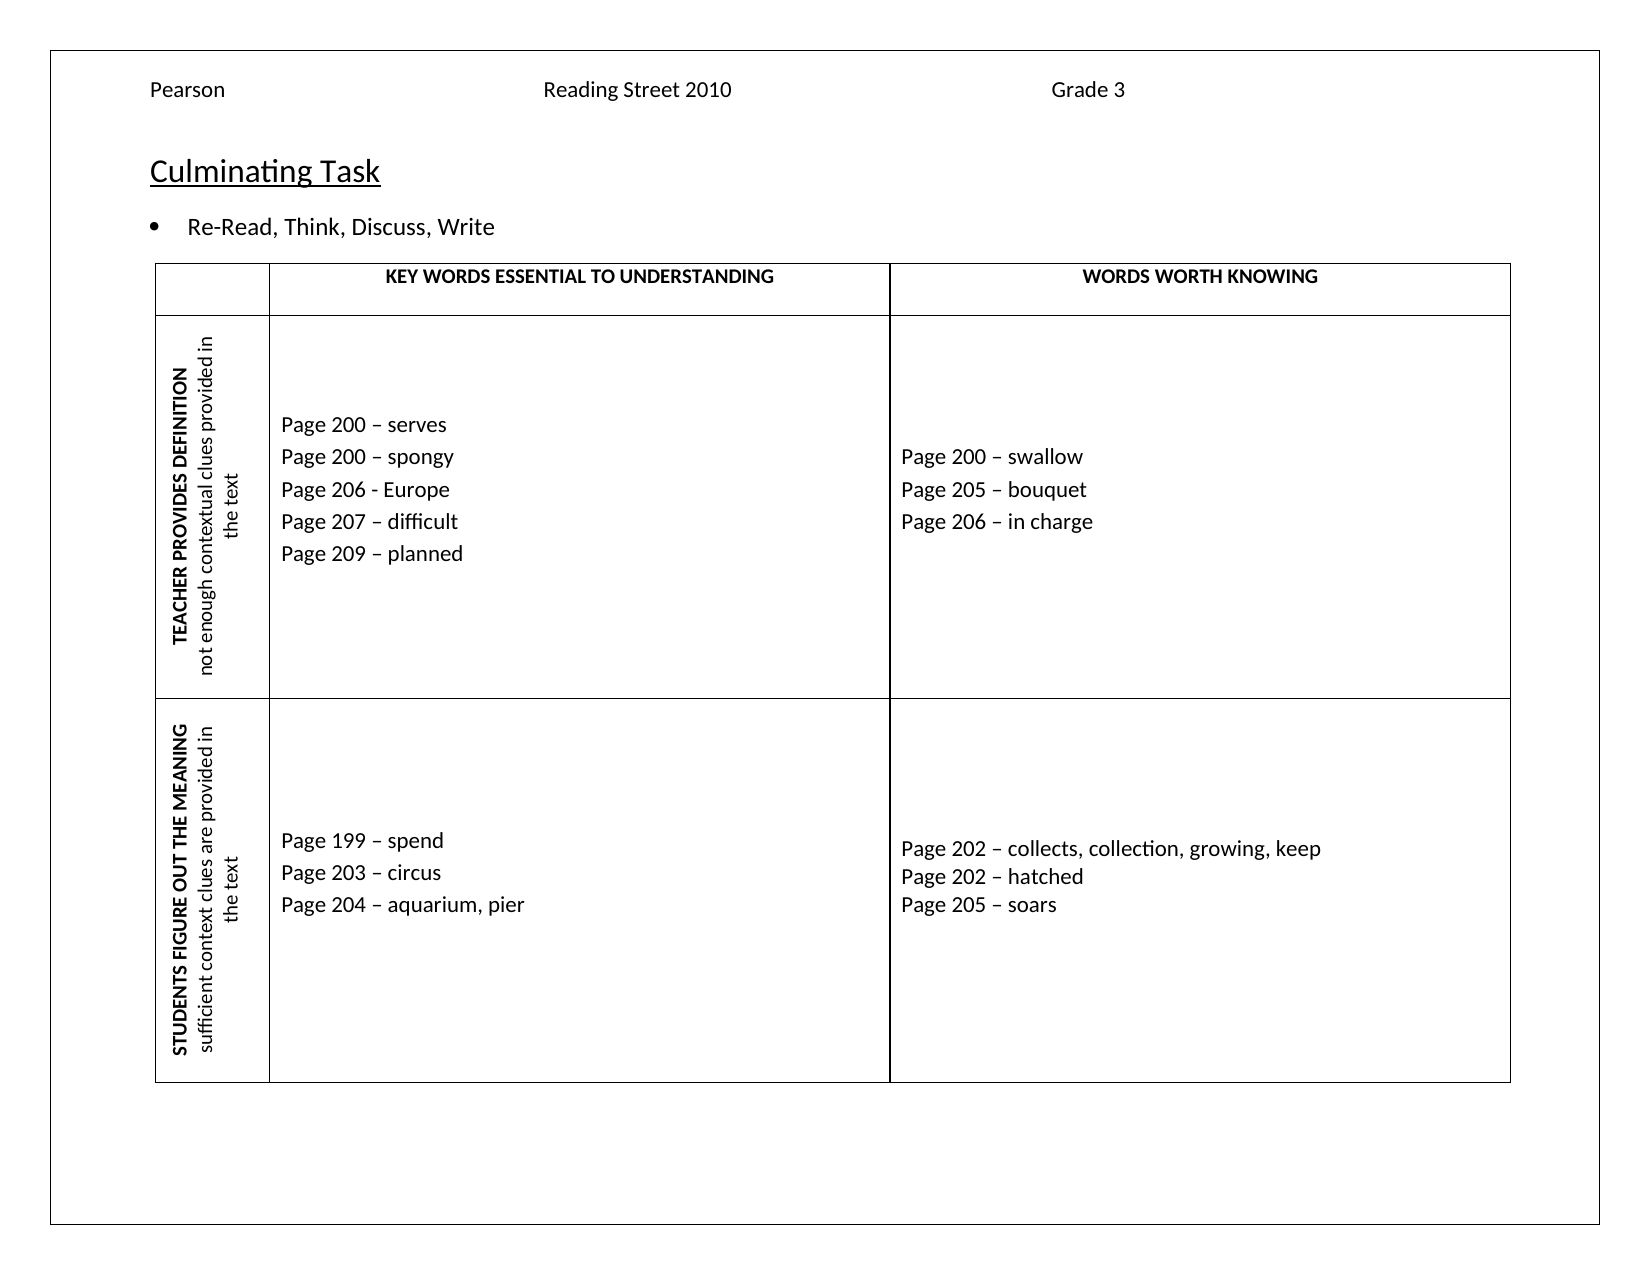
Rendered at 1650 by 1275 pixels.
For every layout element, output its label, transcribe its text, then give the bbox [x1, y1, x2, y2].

table_header WORDS WORTH KNOWING [891, 264, 1510, 314]
table_header KEY WORDS ESSENTIAL TO UNDERSTANDING [270, 264, 889, 314]
list Re-Read, Think, Discuss, Write [150, 211, 1500, 242]
text Culminating Task [150, 150, 1500, 191]
table_cell Page 200 – swallow Page 205 – bouquet Page 206 – in charge [891, 316, 1510, 698]
table_cell Page 202 – collects, collection, growing, keep Page 202 – hatched Page 205 – soars [891, 699, 1510, 1082]
table_cell TEACHER PROVIDES DEFINITION not enough contextual clues provided in the text [156, 316, 269, 698]
table_cell STUDENTS FIGURE OUT THE MEANING sufficient context clues are provided in the text [156, 699, 269, 1082]
table_cell Page 199 – spend Page 203 – circus Page 204 – aquarium, pier [270, 699, 889, 1082]
table_cell Page 200 – serves Page 200 – spongy Page 206 - Europe Page 207 – difficult Page 209 – planned [270, 316, 889, 698]
table_header [156, 264, 269, 314]
